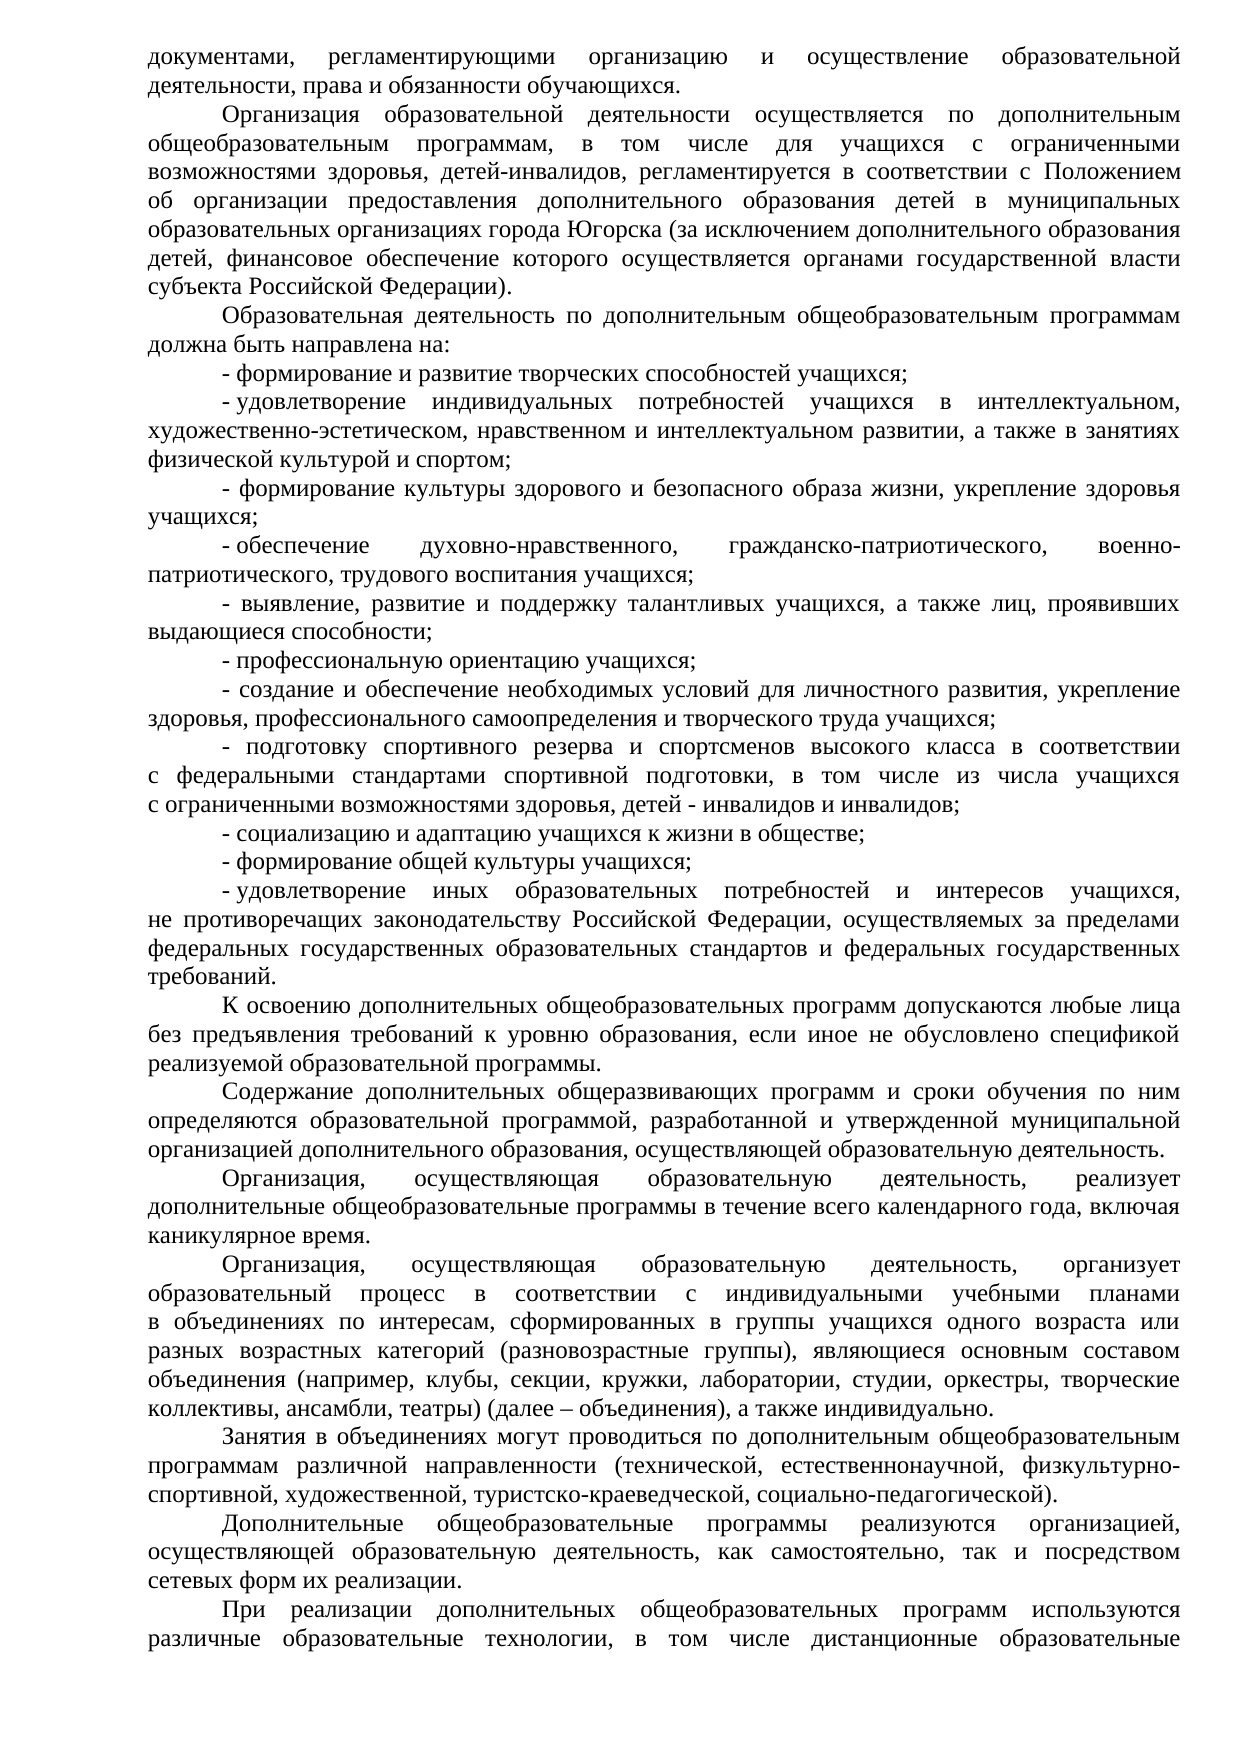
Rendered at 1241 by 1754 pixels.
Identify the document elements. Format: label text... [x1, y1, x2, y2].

text К освоению дополнительных общеобразовательных программ допускаются любые лица без предъявления требований к уровню образования, если иное не обусловлено спецификой реализуемой образовательной программы. [148, 990, 1181, 1076]
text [148, 1594, 1181, 1651]
text Организация образовательной деятельности осуществляется по дополнительным общеобразовательным программам, в том числе для учащихся с ограниченными возможностями здоровья, детей-инвалидов, регламентируется в соответствии с Положением об организации предоставления дополнительного образования детей в муниципальных образовательных организациях города Югорска (за исключением дополнительного образования детей, финансовое обеспечение которого осуществляется органами государственной власти субъекта Российской Федерации). [148, 99, 1181, 300]
text Содержание дополнительных общеразвивающих программ и сроки обучения по ним определяются образовательной программой, разработанной и утвержденной муниципальной организацией дополнительного образования, осуществляющей образовательную деятельность. [148, 1076, 1181, 1163]
text Организация, осуществляющая образовательную деятельность, организует образовательный процесс в соответствии с индивидуальными учебными планами в объединениях по интересам, сформированных в группы учащихся одного возраста или разных возрастных категорий (разновозрастные группы), являющиеся основным составом объединения (например, клубы, секции, кружки, лаборатории, студии, оркестры, творческие коллективы, ансамбли, театры) (далее – объединения), а также индивидуально. [148, 1249, 1181, 1421]
text - формирование и развитие творческих способностей учащихся; [148, 358, 1181, 386]
text - обеспечение духовно-нравственного, гражданско-патриотического, военно-патриотического, трудового воспитания учащихся; [148, 530, 1181, 588]
text - создание и обеспечение необходимых условий для личностного развития, укрепление здоровья, профессионального самоопределения и творческого труда учащихся; [148, 674, 1181, 731]
text - профессиональную ориентацию учащихся; [148, 645, 1181, 674]
text - подготовку спортивного резерва и спортсменов высокого класса в соответствии с федеральными стандартами спортивной подготовки, в том числе из числа учащихся с ограниченными возможностями здоровья, детей - инвалидов и инвалидов; [148, 731, 1181, 818]
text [148, 41, 1181, 99]
text Образовательная деятельность по дополнительным общеобразовательным программам должна быть направлена на: [148, 300, 1181, 358]
text - удовлетворение иных образовательных потребностей и интересов учащихся, не противоречащих законодательству Российской Федерации, осуществляемых за пределами федеральных государственных образовательных стандартов и федеральных государственных требований. [148, 875, 1181, 990]
text - социализацию и адаптацию учащихся к жизни в обществе; [148, 818, 1181, 846]
text - формирование культуры здорового и безопасного образа жизни, укрепление здоровья учащихся; [148, 473, 1181, 530]
text - выявление, развитие и поддержку талантливых учащихся, а также лиц, проявивших выдающиеся способности; [148, 588, 1181, 645]
text Дополнительные общеобразовательные программы реализуются организацией, осуществляющей образовательную деятельность, как самостоятельно, так и посредством сетевых форм их реализации. [148, 1508, 1181, 1594]
text Организация, осуществляющая образовательную деятельность, реализует дополнительные общеобразовательные программы в течение всего календарного года, включая каникулярное время. [148, 1163, 1181, 1249]
text Занятия в объединениях могут проводиться по дополнительным общеобразовательным программам различной направленности (технической, естественнонаучной, физкультурно-спортивной, художественной, туристско-краеведческой, социально-педагогической). [148, 1421, 1181, 1508]
text - формирование общей культуры учащихся; [148, 846, 1181, 875]
text - удовлетворение индивидуальных потребностей учащихся в интеллектуальном, художественно-эстетическом, нравственном и интеллектуальном развитии, а также в занятиях физической культурой и спортом; [148, 386, 1181, 473]
